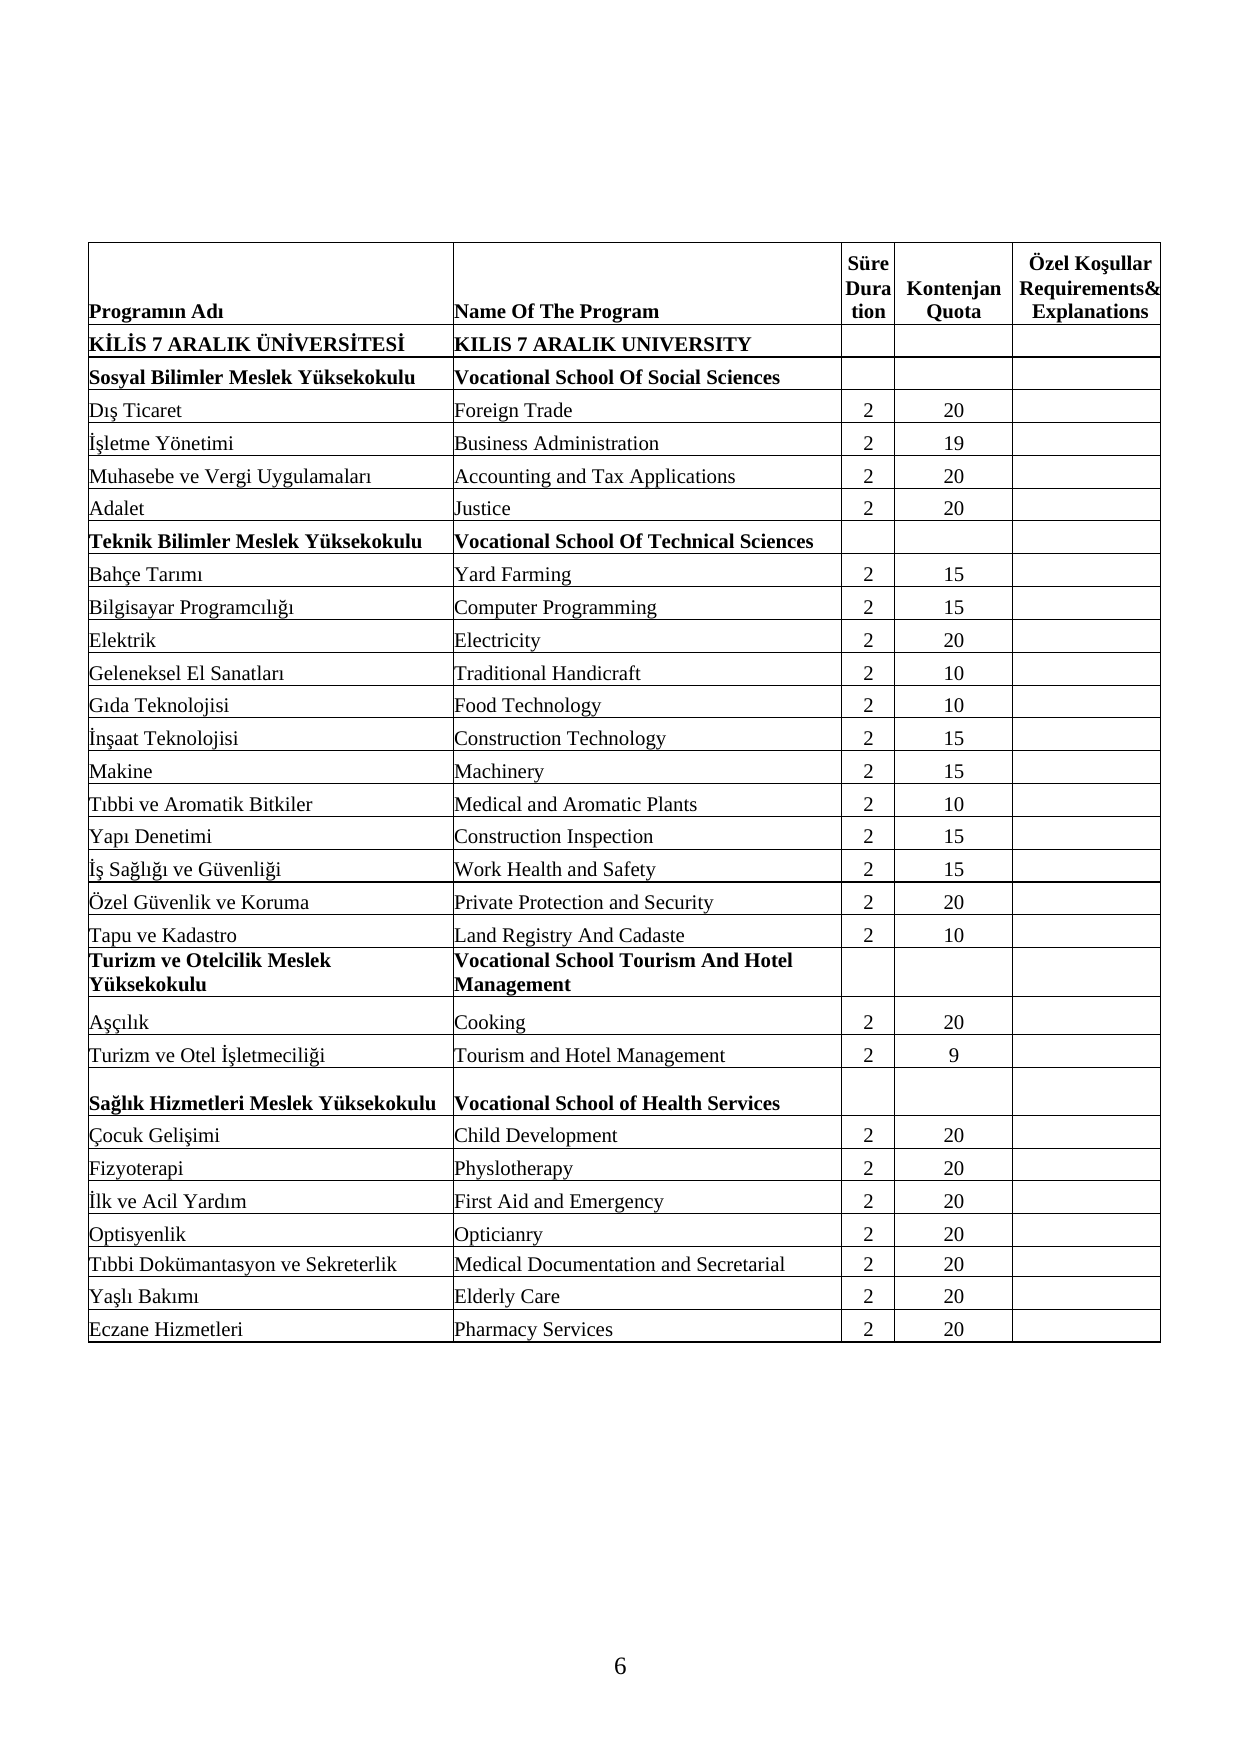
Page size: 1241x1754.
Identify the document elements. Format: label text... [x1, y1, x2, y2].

table_cell Land Registry And Cadaste [454, 915, 841, 947]
table_cell [1013, 1181, 1160, 1213]
table_cell 20 [895, 1149, 1012, 1180]
table_cell 2 [842, 653, 894, 684]
table_cell 2 [842, 997, 894, 1034]
table_cell 20 [895, 456, 1012, 488]
table_cell [1013, 1068, 1160, 1115]
table_cell 2 [842, 1149, 894, 1180]
table_cell Çocuk Gelişimi [89, 1116, 453, 1147]
table_cell [1013, 489, 1160, 520]
table_cell 2 [842, 1181, 894, 1213]
table_cell Elderly Care [454, 1277, 841, 1308]
table_cell [1013, 1247, 1160, 1276]
table_cell 20 [895, 1310, 1012, 1341]
table_cell [1013, 751, 1160, 783]
table_cell [842, 1068, 894, 1115]
table_cell 15 [895, 718, 1012, 750]
table_cell [1013, 915, 1160, 947]
table_cell 20 [895, 1116, 1012, 1147]
table_cell [842, 521, 894, 553]
table_cell [895, 1068, 1012, 1115]
table_cell 2 [842, 1247, 894, 1276]
table_cell Vocational School Tourism And Hotel Management [454, 948, 841, 996]
table_cell [842, 325, 894, 356]
table_cell Machinery [454, 751, 841, 783]
table_cell 2 [842, 883, 894, 914]
table_cell 15 [895, 817, 1012, 848]
table_cell [842, 948, 894, 996]
table_cell [1013, 1149, 1160, 1180]
table_cell 20 [895, 997, 1012, 1034]
table_cell [1013, 423, 1160, 455]
table_cell 2 [842, 915, 894, 947]
table_cell Private Protection and Security [454, 883, 841, 914]
table_cell 20 [895, 1181, 1012, 1213]
table_cell 2 [842, 784, 894, 816]
table_cell 2 [842, 1310, 894, 1341]
table_cell 2 [842, 489, 894, 520]
table_cell [1013, 456, 1160, 488]
table_cell Bahçe Tarımı [89, 554, 453, 586]
table_cell 2 [842, 718, 894, 750]
table_cell [1013, 1035, 1160, 1067]
table_cell [1013, 1277, 1160, 1308]
table_cell [1013, 1214, 1160, 1246]
table_cell Vocational School Of Technical Sciences [454, 521, 841, 553]
table_header Süre Duration [842, 243, 894, 323]
table_cell 10 [895, 784, 1012, 816]
table_cell [1013, 358, 1160, 389]
table_cell Tourism and Hotel Management [454, 1035, 841, 1067]
table_cell Optisyenlik [89, 1214, 453, 1246]
table_cell Eczane Hizmetleri [89, 1310, 453, 1341]
table_cell 2 [842, 1035, 894, 1067]
table_cell 15 [895, 850, 1012, 881]
table_cell 2 [842, 686, 894, 717]
table_cell 2 [842, 1277, 894, 1308]
table_cell Gıda Teknolojisi [89, 686, 453, 717]
table_cell [1013, 325, 1160, 356]
table_cell 2 [842, 587, 894, 619]
table_cell Sosyal Bilimler Meslek Yüksekokulu [89, 358, 453, 389]
table_cell Accounting and Tax Applications [454, 456, 841, 488]
table_cell [1013, 686, 1160, 717]
table_cell Work Health and Safety [454, 850, 841, 881]
table_cell KİLİS 7 ARALIK ÜNİVERSİTESİ [89, 325, 453, 356]
table_cell [1013, 1310, 1160, 1341]
table_cell 2 [842, 817, 894, 848]
table_cell Tıbbi ve Aromatik Bitkiler [89, 784, 453, 816]
table_cell Computer Programming [454, 587, 841, 619]
table_cell [1013, 1116, 1160, 1147]
table_cell Yard Farming [454, 554, 841, 586]
table_cell 20 [895, 1214, 1012, 1246]
table_cell Traditional Handicraft [454, 653, 841, 684]
table_cell İlk ve Acil Yardım [89, 1181, 453, 1213]
table_cell 2 [842, 390, 894, 422]
table_cell Electricity [454, 620, 841, 652]
table_cell Justice [454, 489, 841, 520]
table_cell 9 [895, 1035, 1012, 1067]
table_cell İşletme Yönetimi [89, 423, 453, 455]
table_cell [1013, 521, 1160, 553]
table_cell [1013, 554, 1160, 586]
table_cell Tıbbi Dokümantasyon ve Sekreterlik [89, 1247, 453, 1276]
table_cell [1013, 883, 1160, 914]
table_cell Dış Ticaret [89, 390, 453, 422]
table_cell [1013, 850, 1160, 881]
table_cell 20 [895, 1277, 1012, 1308]
table_cell 2 [842, 423, 894, 455]
table_cell First Aid and Emergency [454, 1181, 841, 1213]
table_cell Cooking [454, 997, 841, 1034]
table_cell 15 [895, 554, 1012, 586]
table_cell Fizyoterapi [89, 1149, 453, 1180]
table_cell Yaşlı Bakımı [89, 1277, 453, 1308]
table_cell 10 [895, 686, 1012, 717]
table_cell [895, 521, 1012, 553]
table_cell Tapu ve Kadastro [89, 915, 453, 947]
table_cell [1013, 620, 1160, 652]
table_cell Teknik Bilimler Meslek Yüksekokulu [89, 521, 453, 553]
table_cell [1013, 948, 1160, 996]
table_cell Geleneksel El Sanatları [89, 653, 453, 684]
table_cell 2 [842, 456, 894, 488]
table_cell Pharmacy Services [454, 1310, 841, 1341]
table_cell [1013, 784, 1160, 816]
table_cell Özel Güvenlik ve Koruma [89, 883, 453, 914]
table_cell Sağlık Hizmetleri Meslek Yüksekokulu [89, 1068, 453, 1115]
table_cell Adalet [89, 489, 453, 520]
table_cell [1013, 997, 1160, 1034]
table_cell [895, 358, 1012, 389]
table_cell 19 [895, 423, 1012, 455]
table_cell Opticianry [454, 1214, 841, 1246]
table_cell 10 [895, 653, 1012, 684]
table_cell 20 [895, 390, 1012, 422]
table_cell KILIS 7 ARALIK UNIVERSITY [454, 325, 841, 356]
table_header Programın Adı [89, 243, 453, 323]
table_cell 2 [842, 850, 894, 881]
table_cell 20 [895, 883, 1012, 914]
table_cell [1013, 718, 1160, 750]
table_cell 20 [895, 489, 1012, 520]
table_cell 2 [842, 1214, 894, 1246]
table_cell Physlotherapy [454, 1149, 841, 1180]
table_cell 2 [842, 1116, 894, 1147]
table_cell 15 [895, 587, 1012, 619]
table_cell Foreign Trade [454, 390, 841, 422]
table_header Kontenjan Quota [895, 243, 1012, 323]
table_cell Business Administration [454, 423, 841, 455]
table_cell Food Technology [454, 686, 841, 717]
table_cell [1013, 587, 1160, 619]
table_cell İş Sağlığı ve Güvenliği [89, 850, 453, 881]
table_cell 20 [895, 1247, 1012, 1276]
table_header Özel Koşullar Requirements&Explanations [1013, 243, 1160, 323]
table_cell [842, 358, 894, 389]
table_cell 2 [842, 751, 894, 783]
table_cell İnşaat Teknolojisi [89, 718, 453, 750]
table_cell Construction Technology [454, 718, 841, 750]
table_cell Child Development [454, 1116, 841, 1147]
table_cell Muhasebe ve Vergi Uygulamaları [89, 456, 453, 488]
table_cell 15 [895, 751, 1012, 783]
table_cell Makine [89, 751, 453, 783]
table_cell Elektrik [89, 620, 453, 652]
table_cell Aşçılık [89, 997, 453, 1034]
table_cell 20 [895, 620, 1012, 652]
table_cell [895, 948, 1012, 996]
table_cell 10 [895, 915, 1012, 947]
table_header Name Of The Program [454, 243, 841, 323]
table_cell Medical Documentation and Secretarial [454, 1247, 841, 1276]
table_cell Vocational School of Health Services [454, 1068, 841, 1115]
table_cell Vocational School Of Social Sciences [454, 358, 841, 389]
table_cell [1013, 817, 1160, 848]
table_cell Bilgisayar Programcılığı [89, 587, 453, 619]
table_cell Turizm ve Otelcilik Meslek Yüksekokulu [89, 948, 453, 996]
table_cell 2 [842, 554, 894, 586]
table_cell Construction Inspection [454, 817, 841, 848]
table_cell [895, 325, 1012, 356]
table_cell Turizm ve Otel İşletmeciliği [89, 1035, 453, 1067]
table_cell [1013, 390, 1160, 422]
table_cell Medical and Aromatic Plants [454, 784, 841, 816]
table_cell [1013, 653, 1160, 684]
table_cell 2 [842, 620, 894, 652]
table_cell Yapı Denetimi [89, 817, 453, 848]
